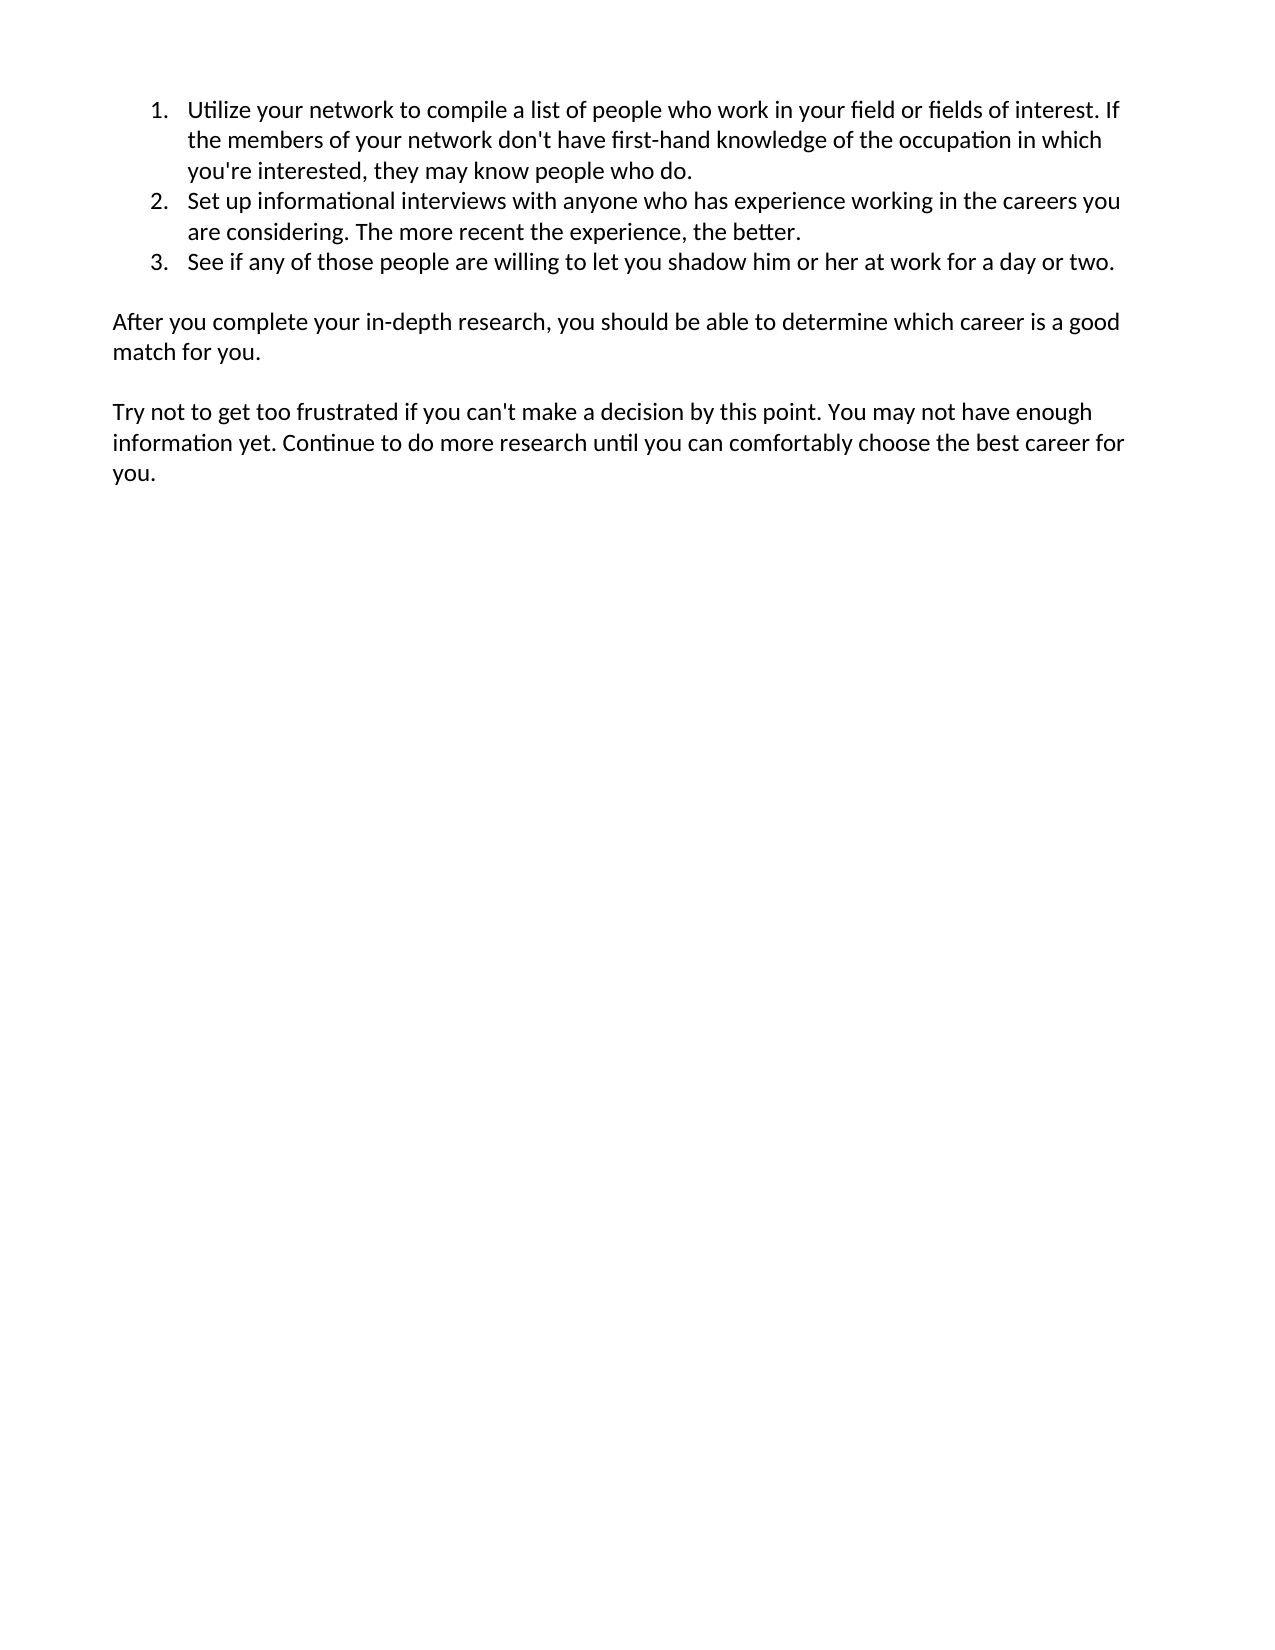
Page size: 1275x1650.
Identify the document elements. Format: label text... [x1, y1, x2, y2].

text After you complete your in-depth research, you should be able to determine which career is a good match for you. [112, 306, 1153, 367]
list See if any of those people are willing to let you shadow him or her at work for a day or two. [150, 246, 1153, 277]
list Utilize your network to compile a list of people who work in your field or fields of interest. If the members of your network don't have first-hand knowledge of the occupation in which you're interested, they may know people who do. [150, 94, 1153, 185]
text Try not to get too frustrated if you can't make a decision by this point. You may not have enough information yet. Continue to do more research until you can comfortably choose the best career for you. [112, 396, 1153, 488]
list Set up informational interviews with anyone who has experience working in the careers you are considering. The more recent the experience, the better. [150, 185, 1153, 246]
